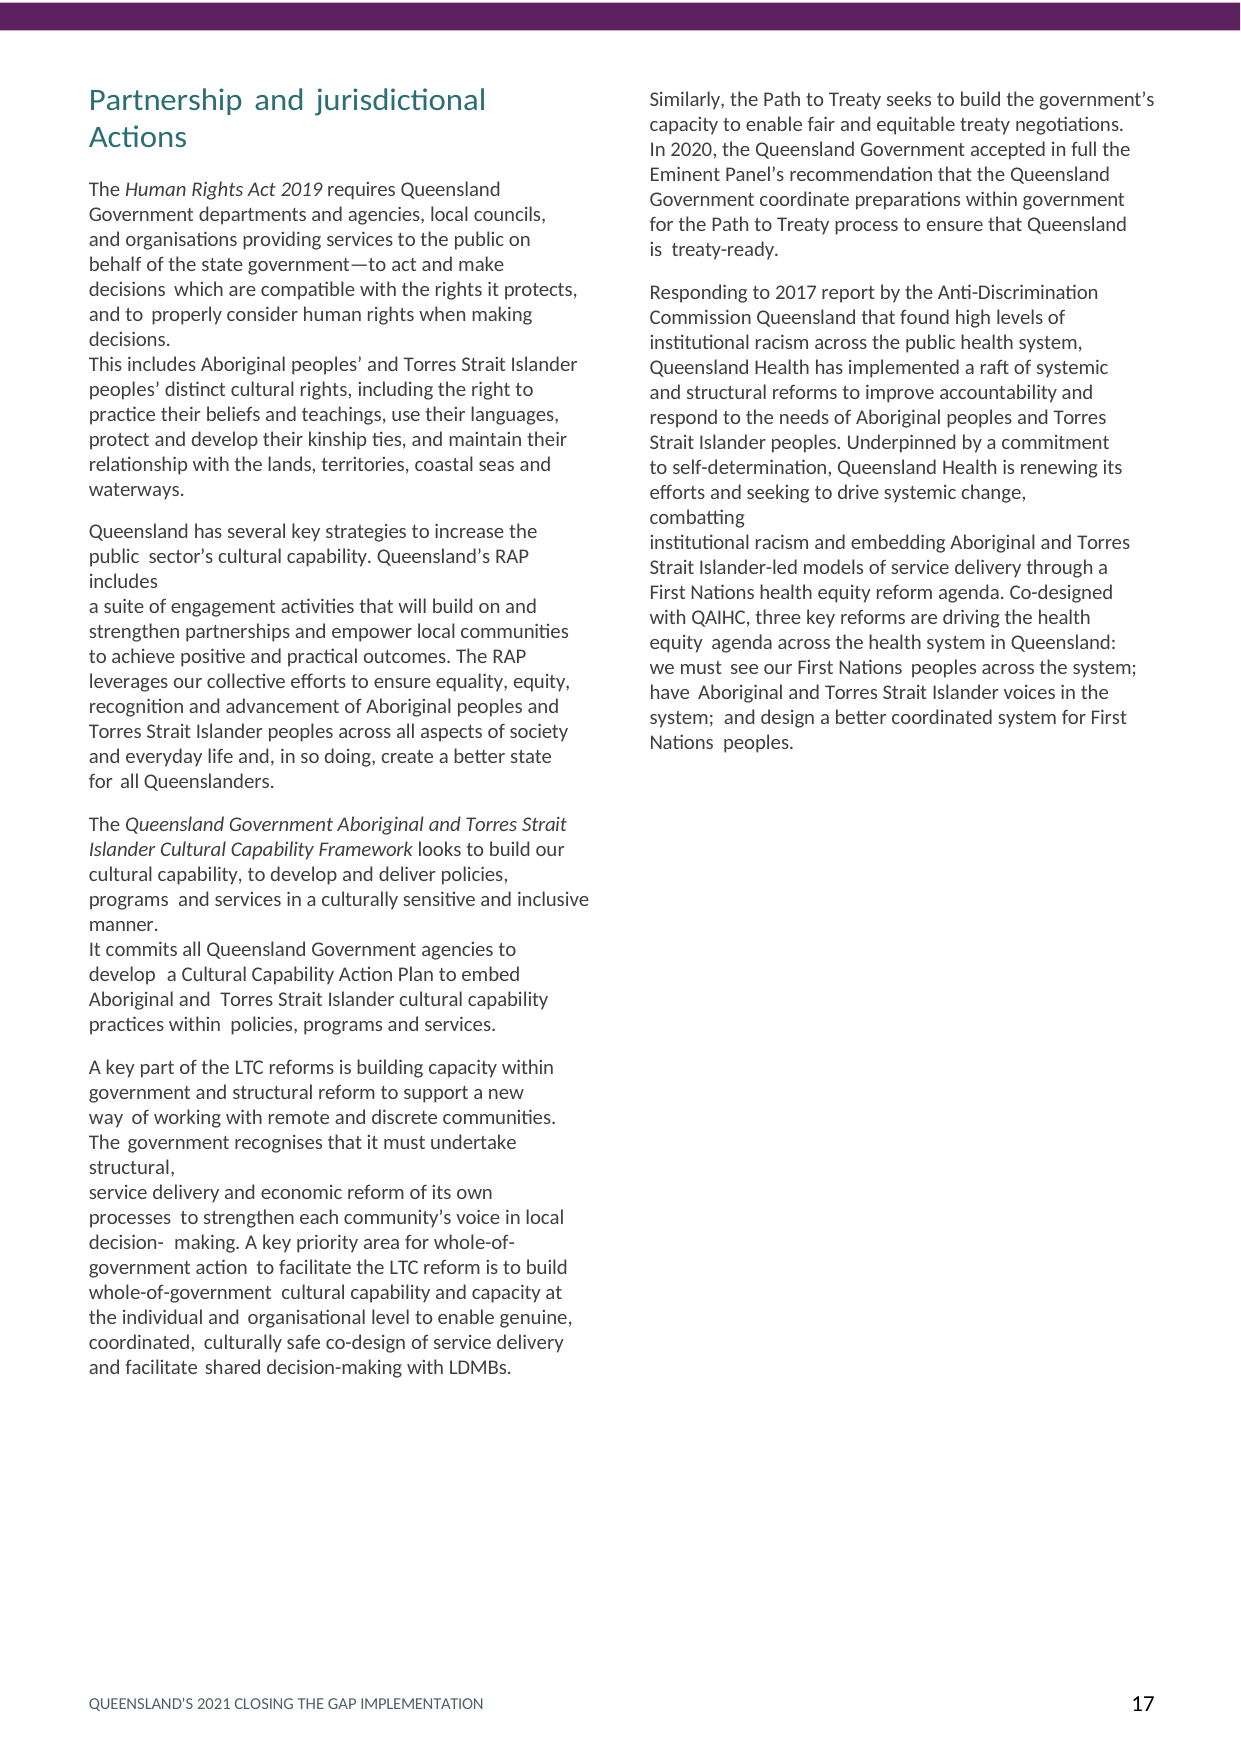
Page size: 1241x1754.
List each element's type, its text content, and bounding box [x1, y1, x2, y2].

text This includes Aboriginal peoples’ and Torres Strait Islander peoples’ distinct cultural rights, including the right to practice their beliefs and teachings, use their languages, protect and develop their kinship ties, and maintain their relationship with the lands, territories, coastal seas and waterways. [88, 351, 579, 501]
text The Human Rights Act 2019 requires Queensland Government departments and agencies, local councils, and organisations providing services to the public on behalf of the state government—to act and make decisions which are compatible with the rights it protects, and to properly consider human rights when making decisions. [88, 176, 579, 351]
text Queensland has several key strategies to increase the public sector’s cultural capability. Queensland’s RAP includes [88, 519, 591, 594]
text The Queensland Government Aboriginal and Torres Strait Islander Cultural Capability Framework looks to build our cultural capability, to develop and deliver policies, programs and services in a culturally sensitive and inclusive manner. [88, 812, 591, 937]
subtitle Partnership and jurisdictional Actions [88, 80, 579, 155]
text It commits all Queensland Government agencies to develop a Cultural Capability Action Plan to embed Aboriginal and Torres Strait Islander cultural capability practices within policies, programs and services. [88, 937, 586, 1037]
text service delivery and economic reform of its own processes to strengthen each community’s voice in local decision- making. A key priority area for whole-of-government action to facilitate the LTC reform is to build whole-of-government cultural capability and capacity at the individual and organisational level to enable genuine, coordinated, culturally safe co-design of service delivery and facilitate shared decision-making with LDMBs. [88, 1179, 574, 1379]
text Similarly, the Path to Treaty seeks to build the government’s capacity to enable fair and equitable treaty negotiations. [649, 87, 1208, 137]
text institutional racism and embedding Aboriginal and Torres Strait Islander-led models of service delivery through a First Nations health equity reform agenda. Co-designed with QAIHC, three key reforms are driving the health equity agenda across the health system in Queensland: we must see our First Nations peoples across the system; have Aboriginal and Torres Strait Islander voices in the system; and design a better coordinated system for First Nations peoples. [649, 529, 1137, 754]
text A key part of the LTC reforms is building capacity within government and structural reform to support a new way of working with remote and discrete communities. The government recognises that it must undertake structural, [88, 1054, 561, 1179]
text Responding to 2017 report by the Anti-Discrimination Commission Queensland that found high levels of institutional racism across the public health system, Queensland Health has implemented a raft of systemic and structural reforms to improve accountability and respond to the needs of Aboriginal peoples and Torres Strait Islander peoples. Underpinned by a commitment to self-determination, Queensland Health is renewing its efforts and seeking to drive systemic change, combatting [649, 279, 1124, 529]
text In 2020, the Queensland Government accepted in full the Eminent Panel’s recommendation that the Queensland Government coordinate preparations within government for the Path to Treaty process to ensure that Queensland is treaty-ready. [649, 137, 1136, 262]
text a suite of engagement activities that will build on and strengthen partnerships and empower local communities to achieve positive and practical outcomes. The RAP leverages our collective efforts to ensure equality, equity, recognition and advancement of Aboriginal peoples and Torres Strait Islander peoples across all aspects of society and everyday life and, in so doing, create a better state for all Queenslanders. [88, 594, 574, 794]
